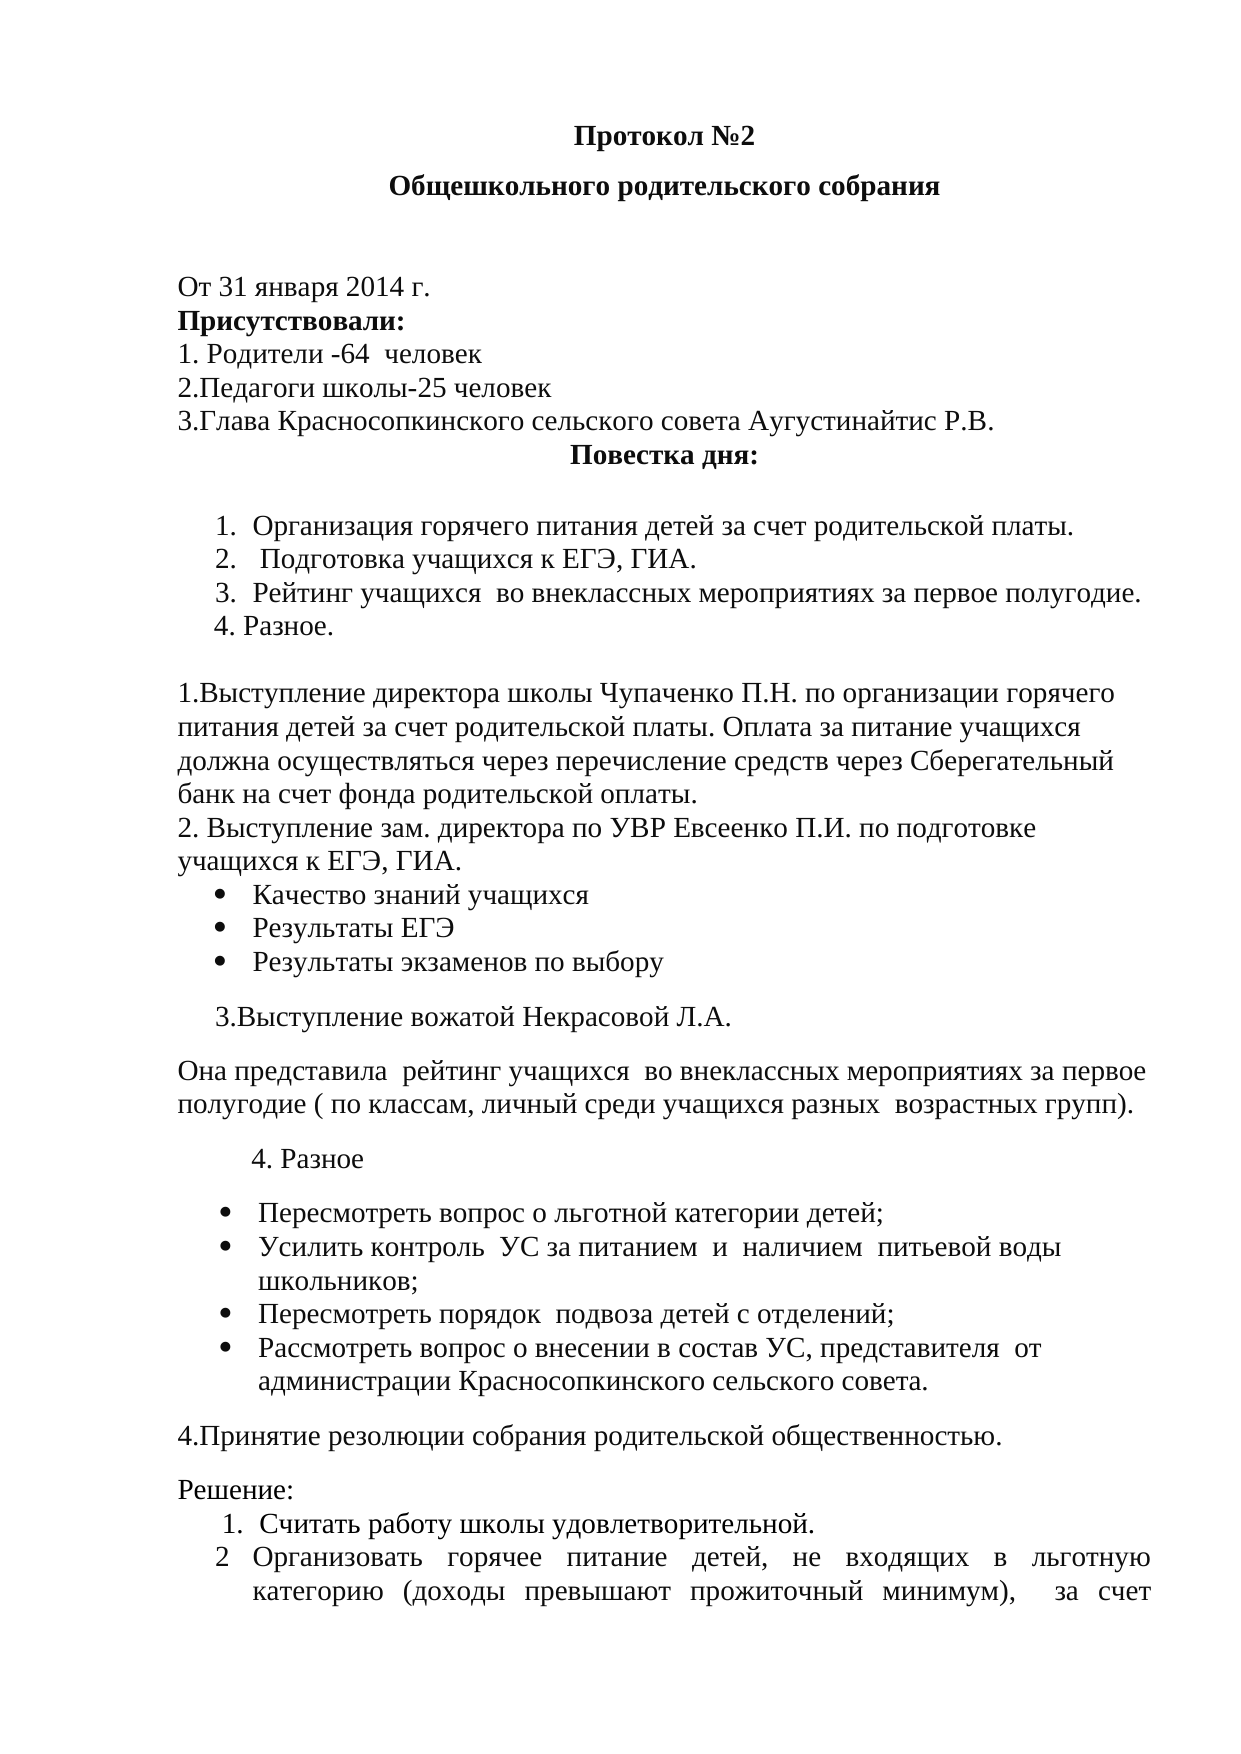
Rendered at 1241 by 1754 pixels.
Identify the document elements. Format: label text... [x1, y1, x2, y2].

list Считать работу школы удовлетворительной. [222, 1506, 1152, 1539]
text Решение: [177, 1472, 1152, 1506]
text Повестка дня: [177, 437, 1152, 470]
list Рассмотреть вопрос о внесении в состав УС, представителя от администрации Красносопкинского сельского совета. [220, 1330, 1152, 1397]
text Протокол №2 [177, 118, 1152, 152]
text 3.Глава Красносопкинского сельского совета Аугустинайтис Р.В. [177, 403, 1152, 437]
text 4. Разное [177, 1141, 1152, 1174]
list Организация горячего питания детей за счет родительской платы. [215, 508, 1152, 541]
text Общешкольного родительского собрания [177, 168, 1152, 202]
list Пересмотреть порядок подвоза детей с отделений; [220, 1296, 1152, 1330]
text 2. Выступление зам. директора по УВР Евсеенко П.И. по подготовке учащихся к ЕГЭ, ГИА. [177, 810, 1152, 877]
text 4.Принятие резолюции собрания родительской общественностью. [177, 1418, 1152, 1451]
list Пересмотреть вопрос о льготной категории детей; [220, 1195, 1152, 1229]
text Она представила рейтинг учащихся во внеклассных мероприятиях за первое полугодие ( по классам, личный среди учащихся разных возрастных групп). [177, 1053, 1152, 1120]
list Результаты ЕГЭ [215, 911, 1152, 944]
text 2.Педагоги школы-25 человек [177, 370, 1152, 403]
list Рейтинг учащихся во внеклассных мероприятиях за первое полугодие. [215, 575, 1152, 608]
text Присутствовали: [177, 303, 1152, 336]
text 4. Разное. [177, 608, 1152, 642]
text От 31 января 2014 г. [177, 269, 1152, 303]
list Результаты экзаменов по выбору [215, 944, 1152, 978]
text 3.Выступление вожатой Некрасовой Л.А. [215, 999, 1152, 1032]
list Качество знаний учащихся [215, 877, 1152, 911]
text 1. Родители -64 человек [177, 336, 1152, 370]
list Усилить контроль УС за питанием и наличием питьевой воды школьников; [220, 1229, 1152, 1296]
list Подготовка учащихся к ЕГЭ, ГИА. [215, 541, 1152, 575]
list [215, 1539, 1152, 1606]
text 1.Выступление директора школы Чупаченко П.Н. по организации горячего питания детей за счет родительской платы. Оплата за питание учащихся должна осуществляться через перечисление средств через Сберегательный банк на счет фонда родительской оплаты. [177, 676, 1152, 810]
